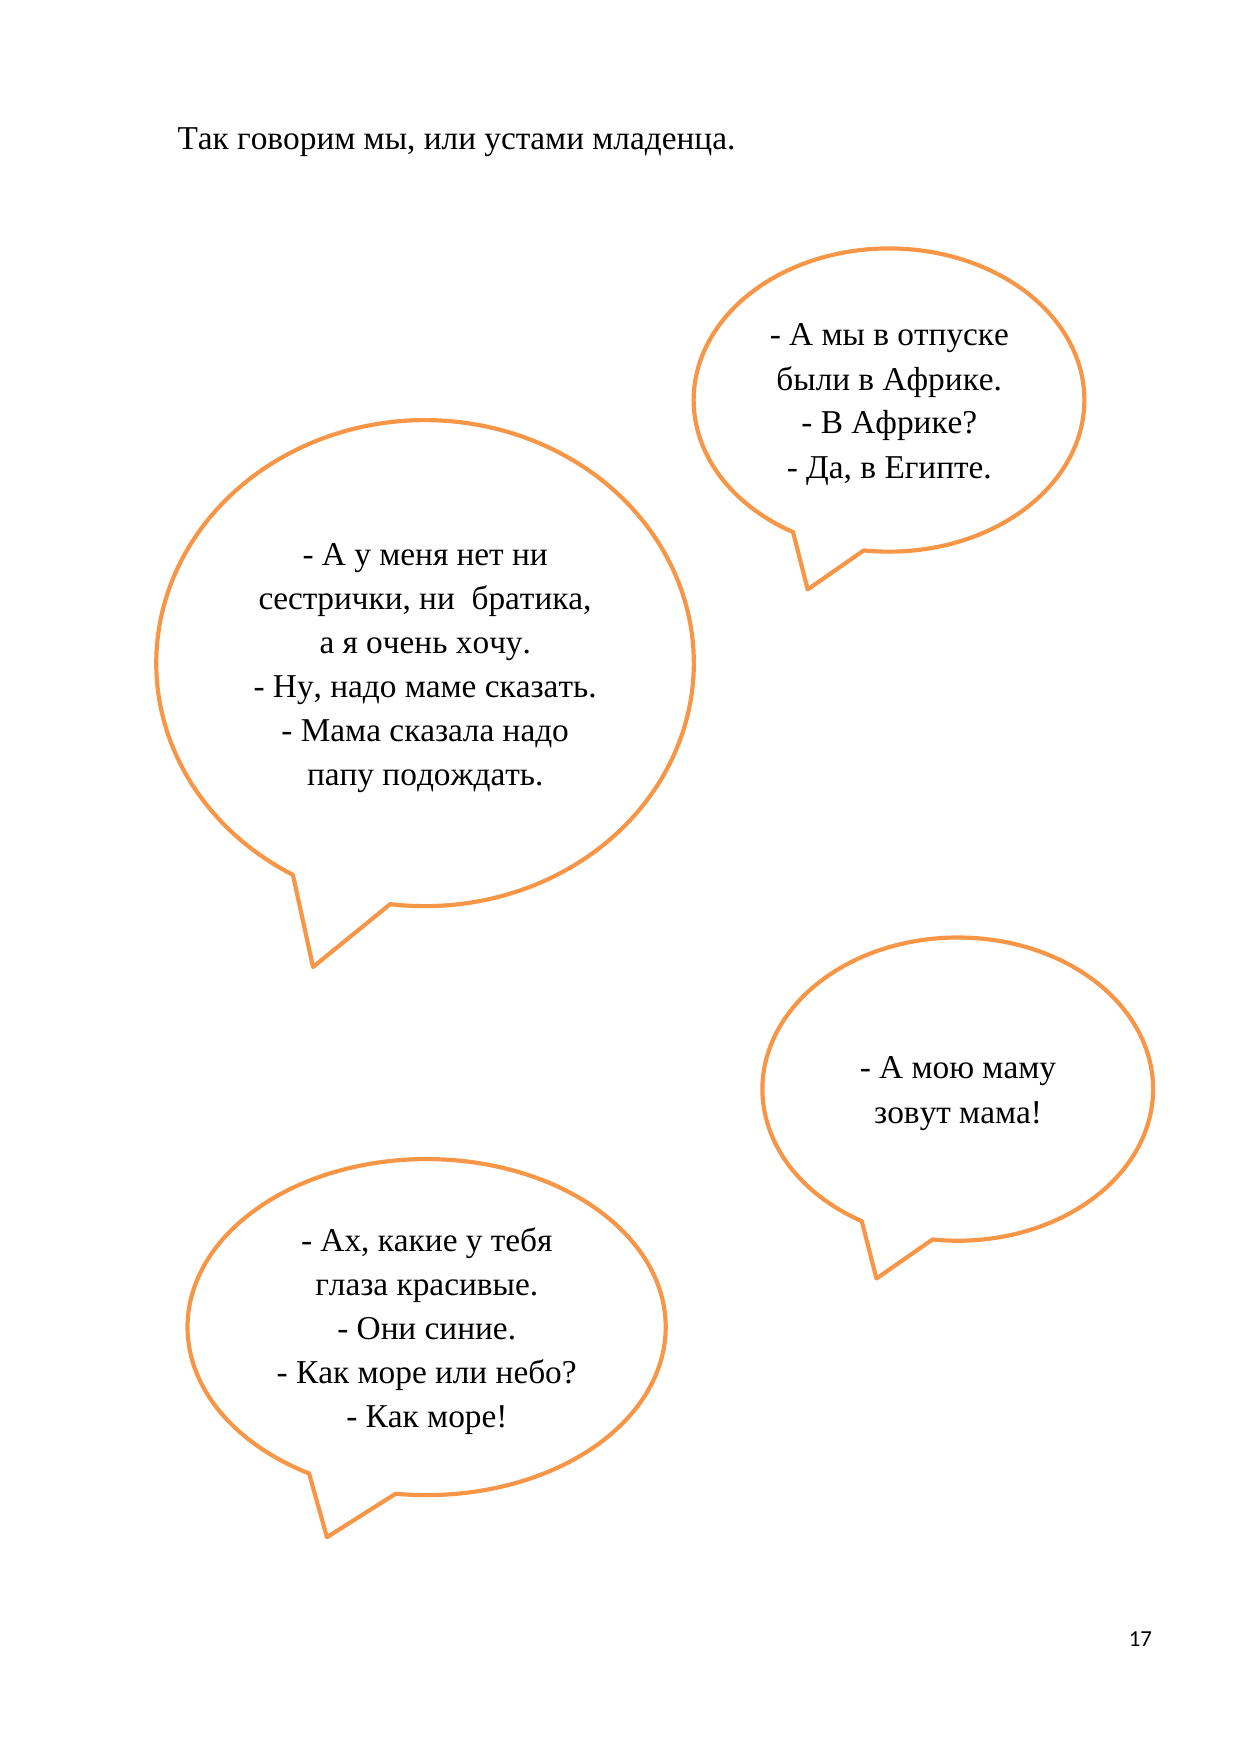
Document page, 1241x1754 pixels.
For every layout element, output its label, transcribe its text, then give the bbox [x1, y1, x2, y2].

text Так говорим мы, или устами младенца. [177, 118, 1152, 156]
